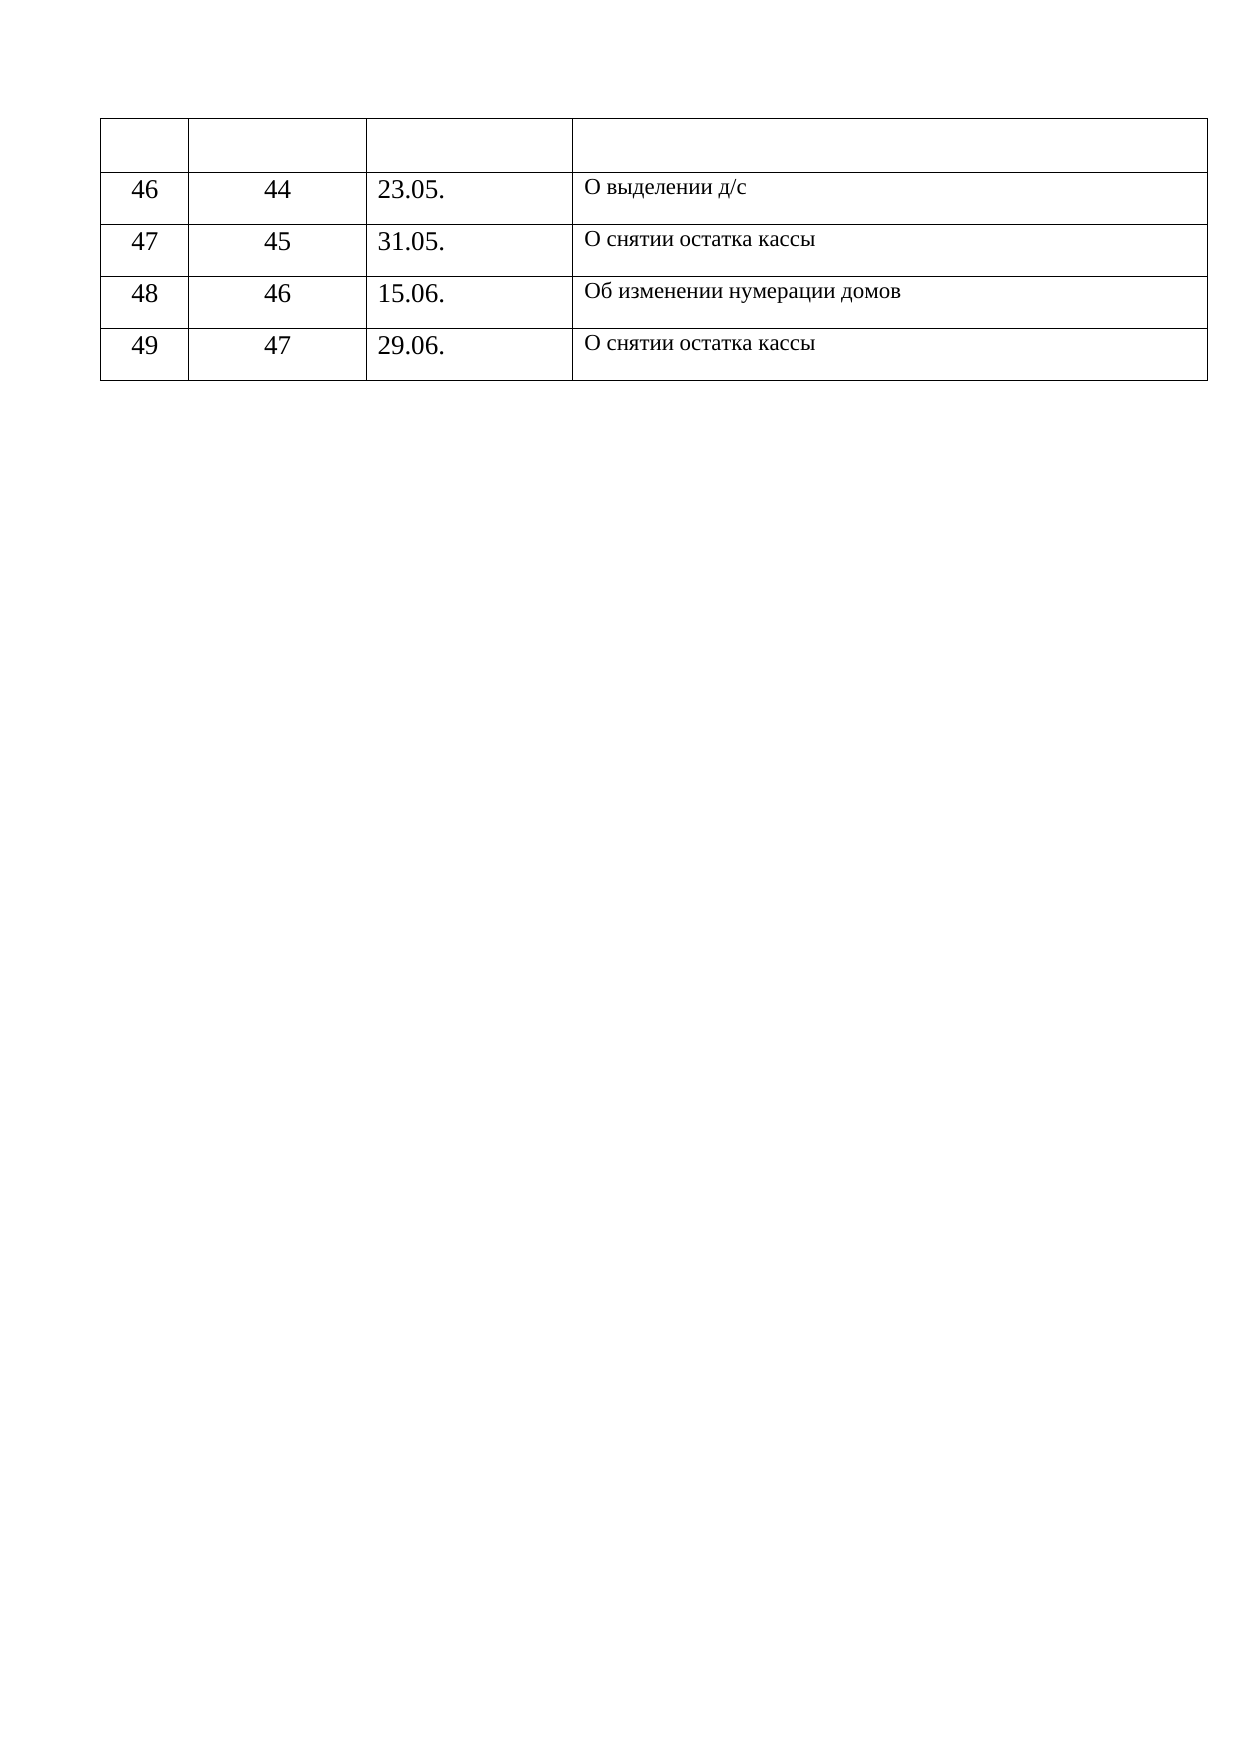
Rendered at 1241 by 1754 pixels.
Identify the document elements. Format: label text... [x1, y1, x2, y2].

table_cell 43 [189, 119, 366, 172]
table_cell 47 [101, 225, 188, 276]
table_cell 44 [189, 173, 366, 224]
table_cell 45 [101, 119, 188, 172]
table_cell 47 [189, 329, 366, 380]
table_cell 45 [189, 225, 366, 276]
table_cell 31.05. [367, 225, 572, 276]
table_cell 49 [101, 329, 188, 380]
table_cell 29.06. [367, 329, 572, 380]
table_cell 46 [101, 173, 188, 224]
table_cell Об изменении нумерации домов [573, 277, 1207, 328]
table_cell 17.05. [367, 119, 572, 172]
table_cell 46 [189, 277, 366, 328]
table_cell О выделении д/с [573, 173, 1207, 224]
table_cell 23.05. [367, 173, 572, 224]
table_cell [573, 119, 1207, 172]
table_cell 48 [101, 277, 188, 328]
table_cell О снятии остатка кассы [573, 329, 1207, 380]
table_cell О снятии остатка кассы [573, 225, 1207, 276]
table_cell 15.06. [367, 277, 572, 328]
